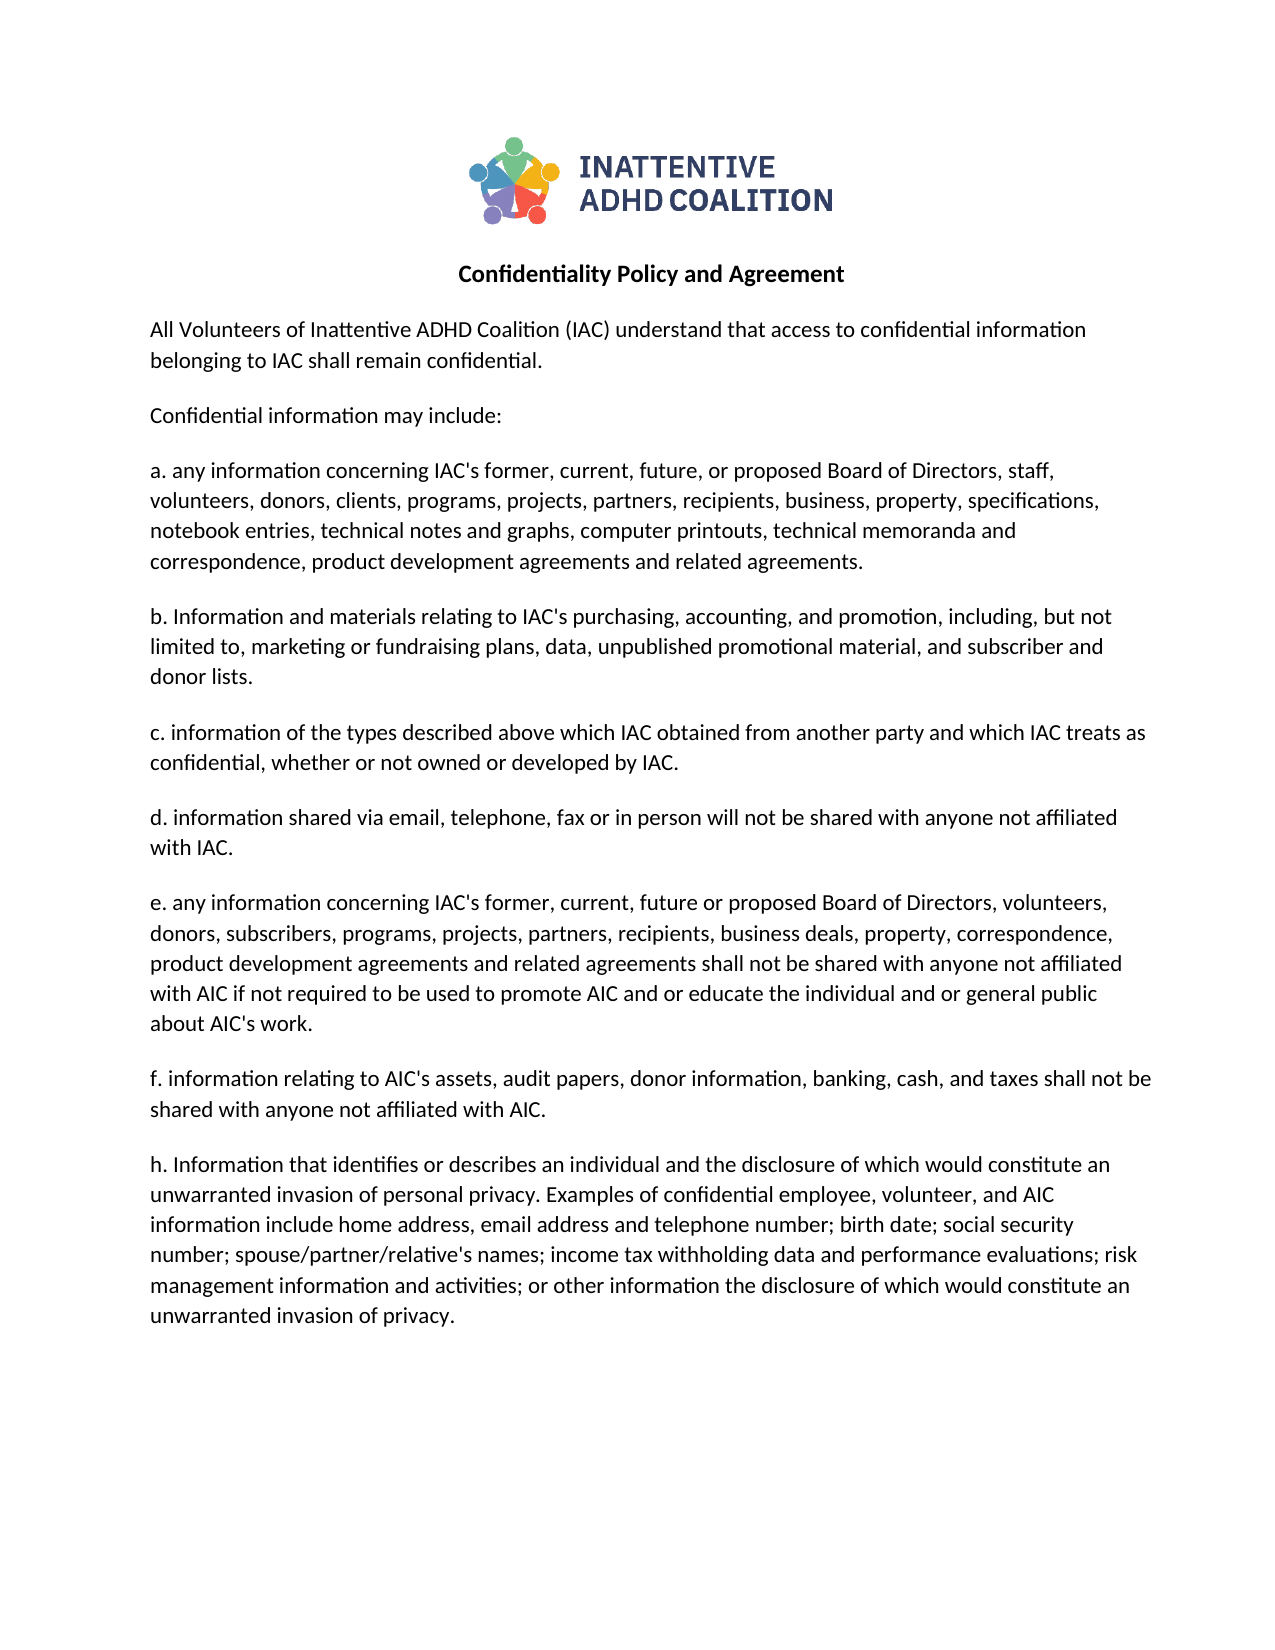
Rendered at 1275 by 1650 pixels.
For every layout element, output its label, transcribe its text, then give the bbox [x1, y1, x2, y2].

text d. information shared via email, telephone, fax or in person will not be shared with anyone not affiliated with IAC. [150, 803, 1153, 861]
text All Volunteers of Inattentive ADHD Coalition (IAC) understand that access to confidential information belonging to IAC shall remain confidential. [150, 316, 1153, 374]
text Confidential information may include: [150, 401, 1153, 429]
text b. Information and materials relating to IAC's purchasing, accounting, and promotion, including, but not limited to, marketing or fundraising plans, data, unpublished promotional material, and subscriber and donor lists. [150, 602, 1153, 691]
text c. information of the types described above which IAC obtained from another party and which IAC treats as confidential, whether or not owned or developed by IAC. [150, 718, 1153, 776]
text a. any information concerning IAC's former, current, future, or proposed Board of Directors, staff, volunteers, donors, clients, programs, projects, partners, recipients, business, property, specifications, notebook entries, technical notes and graphs, computer printouts, technical memoranda and correspondence, product development agreements and related agreements. [150, 456, 1153, 575]
picture [461, 131, 842, 230]
text e. any information concerning IAC's former, current, future or proposed Board of Directors, volunteers, donors, subscribers, programs, projects, partners, recipients, business deals, property, correspondence, product development agreements and related agreements shall not be shared with anyone not affiliated with AIC if not required to be used to promote AIC and or educate the individual and or general public about AIC's work. [150, 888, 1153, 1037]
text Confidentiality Policy and Agreement [150, 258, 1153, 288]
text f. information relating to AIC's assets, audit papers, donor information, banking, cash, and taxes shall not be shared with anyone not affiliated with AIC. [150, 1064, 1153, 1123]
text h. Information that identifies or describes an individual and the disclosure of which would constitute an unwarranted invasion of personal privacy. Examples of confidential employee, volunteer, and AIC information include home address, email address and telephone number; birth date; social security number; spouse/partner/relative's names; income tax withholding data and performance evaluations; risk management information and activities; or other information the disclosure of which would constitute an unwarranted invasion of privacy. [150, 1150, 1153, 1329]
